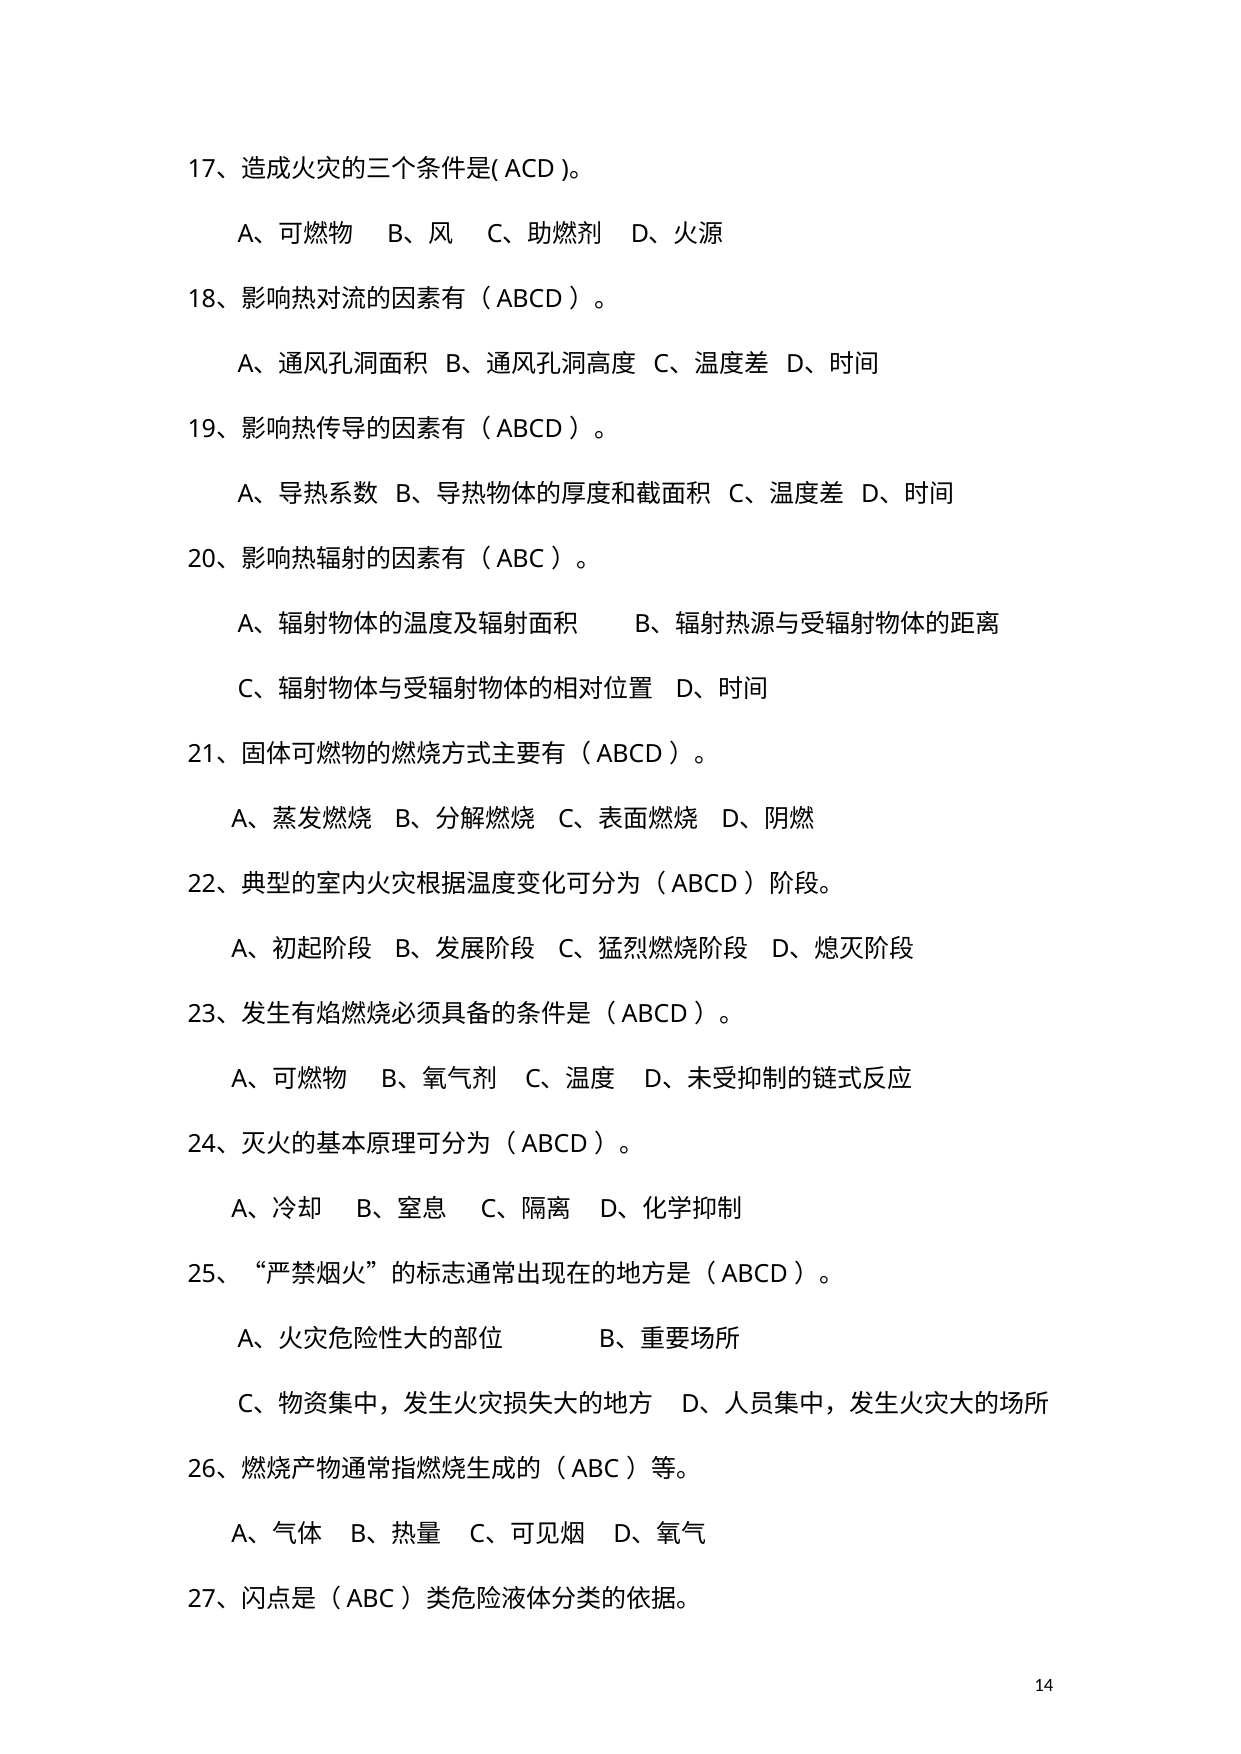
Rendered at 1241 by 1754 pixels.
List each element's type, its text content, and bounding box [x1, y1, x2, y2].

text 18、影响热对流的因素有（ ABCD ）。 [187, 264, 1053, 329]
text A、可燃物 B、氧气剂 C、温度 D、未受抑制的链式反应 [187, 1044, 1053, 1109]
text A、蒸发燃烧 B、分解燃烧 C、表面燃烧 D、阴燃 [187, 784, 1053, 849]
text A、冷却 B、窒息 C、隔离 D、化学抑制 [187, 1174, 1053, 1239]
text 23、发生有焰燃烧必须具备的条件是（ ABCD ）。 [187, 979, 1053, 1044]
text 26、燃烧产物通常指燃烧生成的（ ABC ）等。 [187, 1434, 1053, 1499]
text 19、影响热传导的因素有（ ABCD ）。 [187, 394, 1053, 459]
text A、辐射物体的温度及辐射面积 B、辐射热源与受辐射物体的距离 [187, 589, 1053, 654]
text A、气体 B、热量 C、可见烟 D、氧气 [187, 1499, 1053, 1564]
text 17、造成火灾的三个条件是( ACD )。 [187, 134, 1053, 199]
text 27、闪点是（ ABC ）类危险液体分类的依据。 [187, 1564, 1053, 1629]
text 21、固体可燃物的燃烧方式主要有（ ABCD ）。 [187, 719, 1053, 784]
text 24、灭火的基本原理可分为（ ABCD ）。 [187, 1109, 1053, 1174]
text C、物资集中，发生火灾损失大的地方 D、人员集中，发生火灾大的场所 [187, 1369, 1053, 1434]
text 22、典型的室内火灾根据温度变化可分为（ ABCD ）阶段。 [187, 849, 1053, 914]
text C、辐射物体与受辐射物体的相对位置 D、时间 [187, 654, 1053, 719]
text A、导热系数 B、导热物体的厚度和截面积 C、温度差 D、时间 [187, 459, 1053, 524]
text A、初起阶段 B、发展阶段 C、猛烈燃烧阶段 D、熄灭阶段 [187, 914, 1053, 979]
text 20、影响热辐射的因素有（ ABC ）。 [187, 524, 1053, 589]
text 25、“严禁烟火”的标志通常出现在的地方是（ ABCD ）。 [187, 1239, 1053, 1304]
text A、可燃物 B、风 C、助燃剂 D、火源 [187, 199, 1053, 264]
text A、通风孔洞面积 B、通风孔洞高度 C、温度差 D、时间 [187, 329, 1053, 394]
text A、火灾危险性大的部位 B、重要场所 [187, 1304, 1053, 1369]
